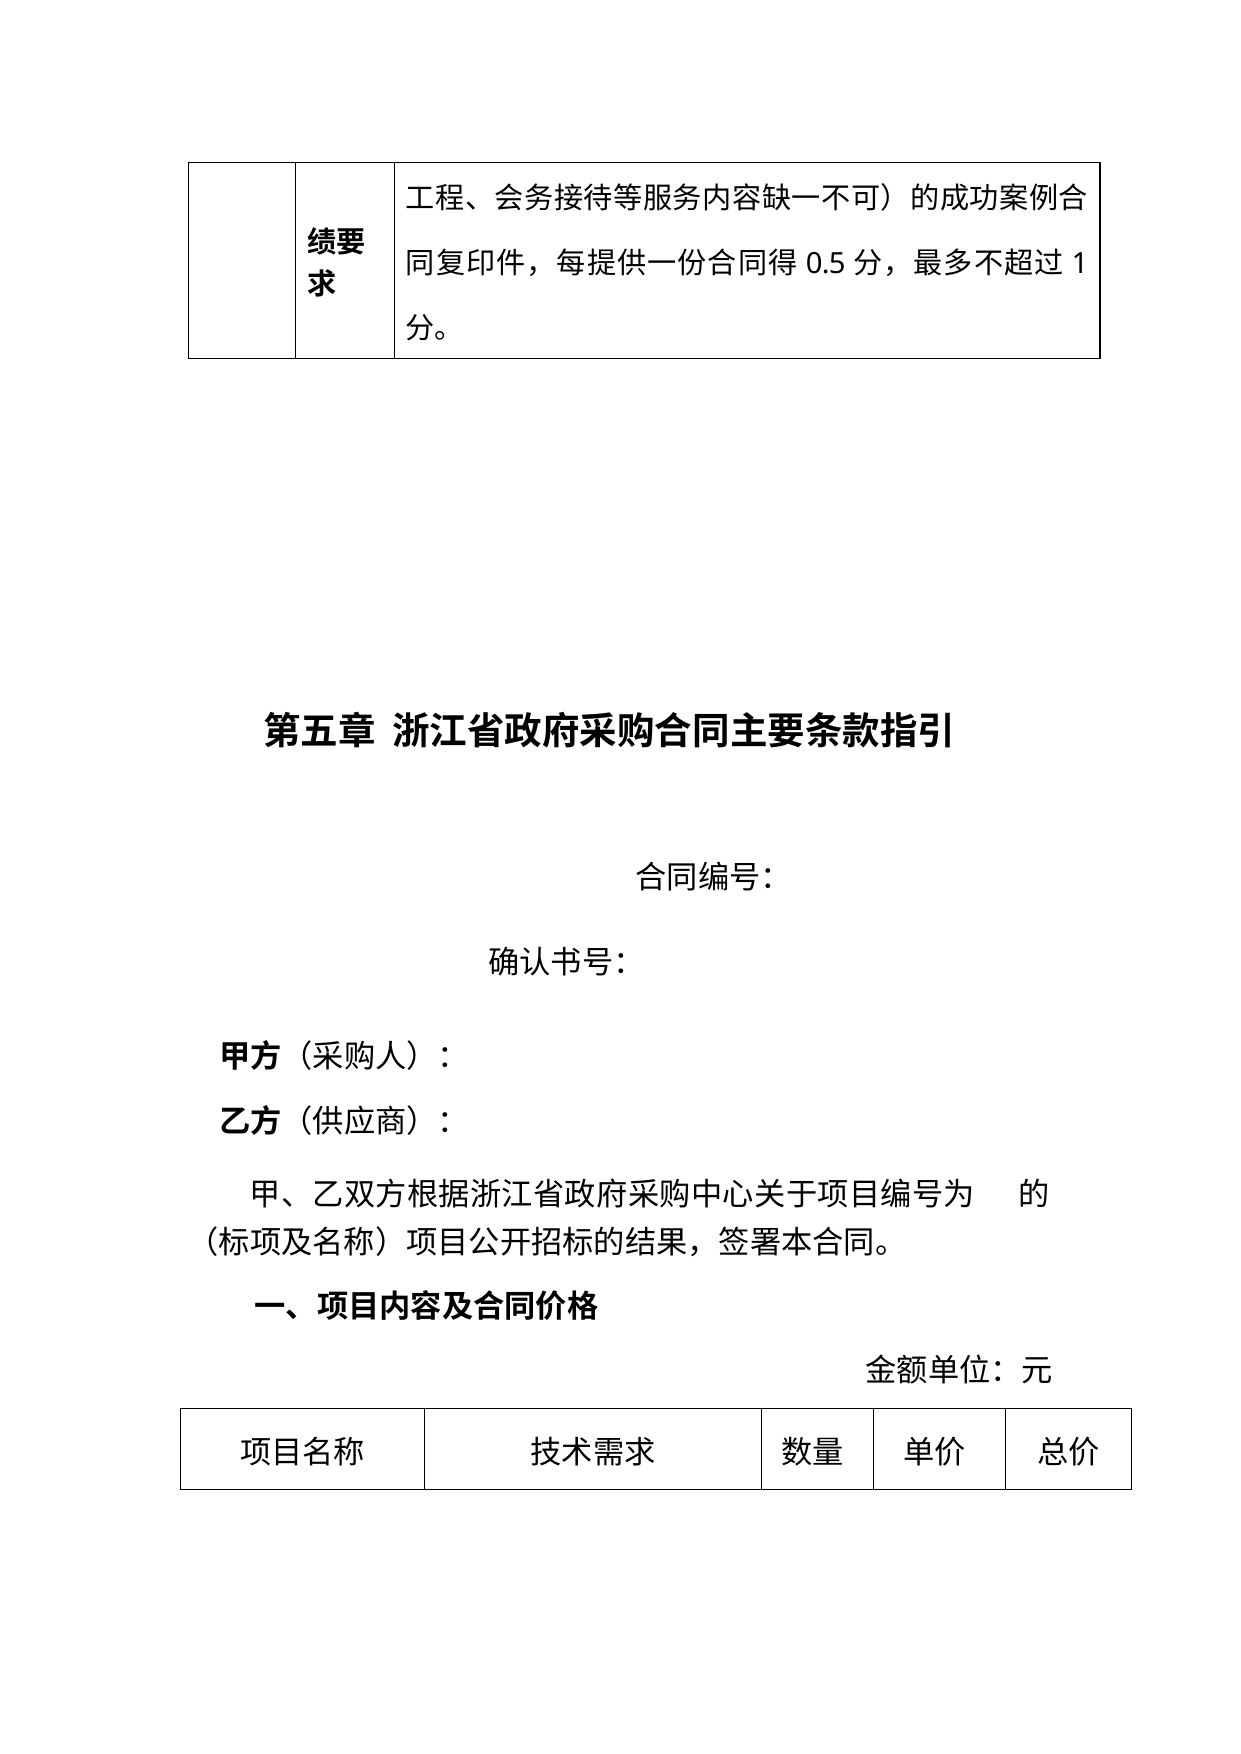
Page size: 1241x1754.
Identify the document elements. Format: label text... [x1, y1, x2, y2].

table_cell 经验或业绩要求 [296, 163, 394, 358]
table_header 数量 [762, 1409, 873, 1489]
text 第五章 浙江省政府采购合同主要条款指引 [187, 696, 1053, 761]
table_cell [395, 163, 1099, 358]
table_header 单价 [874, 1409, 1005, 1489]
text 合同编号： [187, 853, 1053, 898]
text 甲、乙双方根据浙江省政府采购中心关于项目编号为 的（标项及名称）项目公开招标的结果，签署本合同。 [187, 1167, 1053, 1263]
text 甲方（采购人）： [187, 1021, 1053, 1086]
text 乙方（供应商）： [187, 1086, 1053, 1151]
table_header 技术需求 [425, 1409, 761, 1489]
table_header 项目名称 [181, 1409, 424, 1489]
text 确认书号： [187, 937, 1053, 982]
text 一、项目内容及合同价格 [187, 1279, 1053, 1327]
table_header 总价 [1006, 1409, 1131, 1489]
text 金额单位：元 [187, 1343, 1053, 1391]
